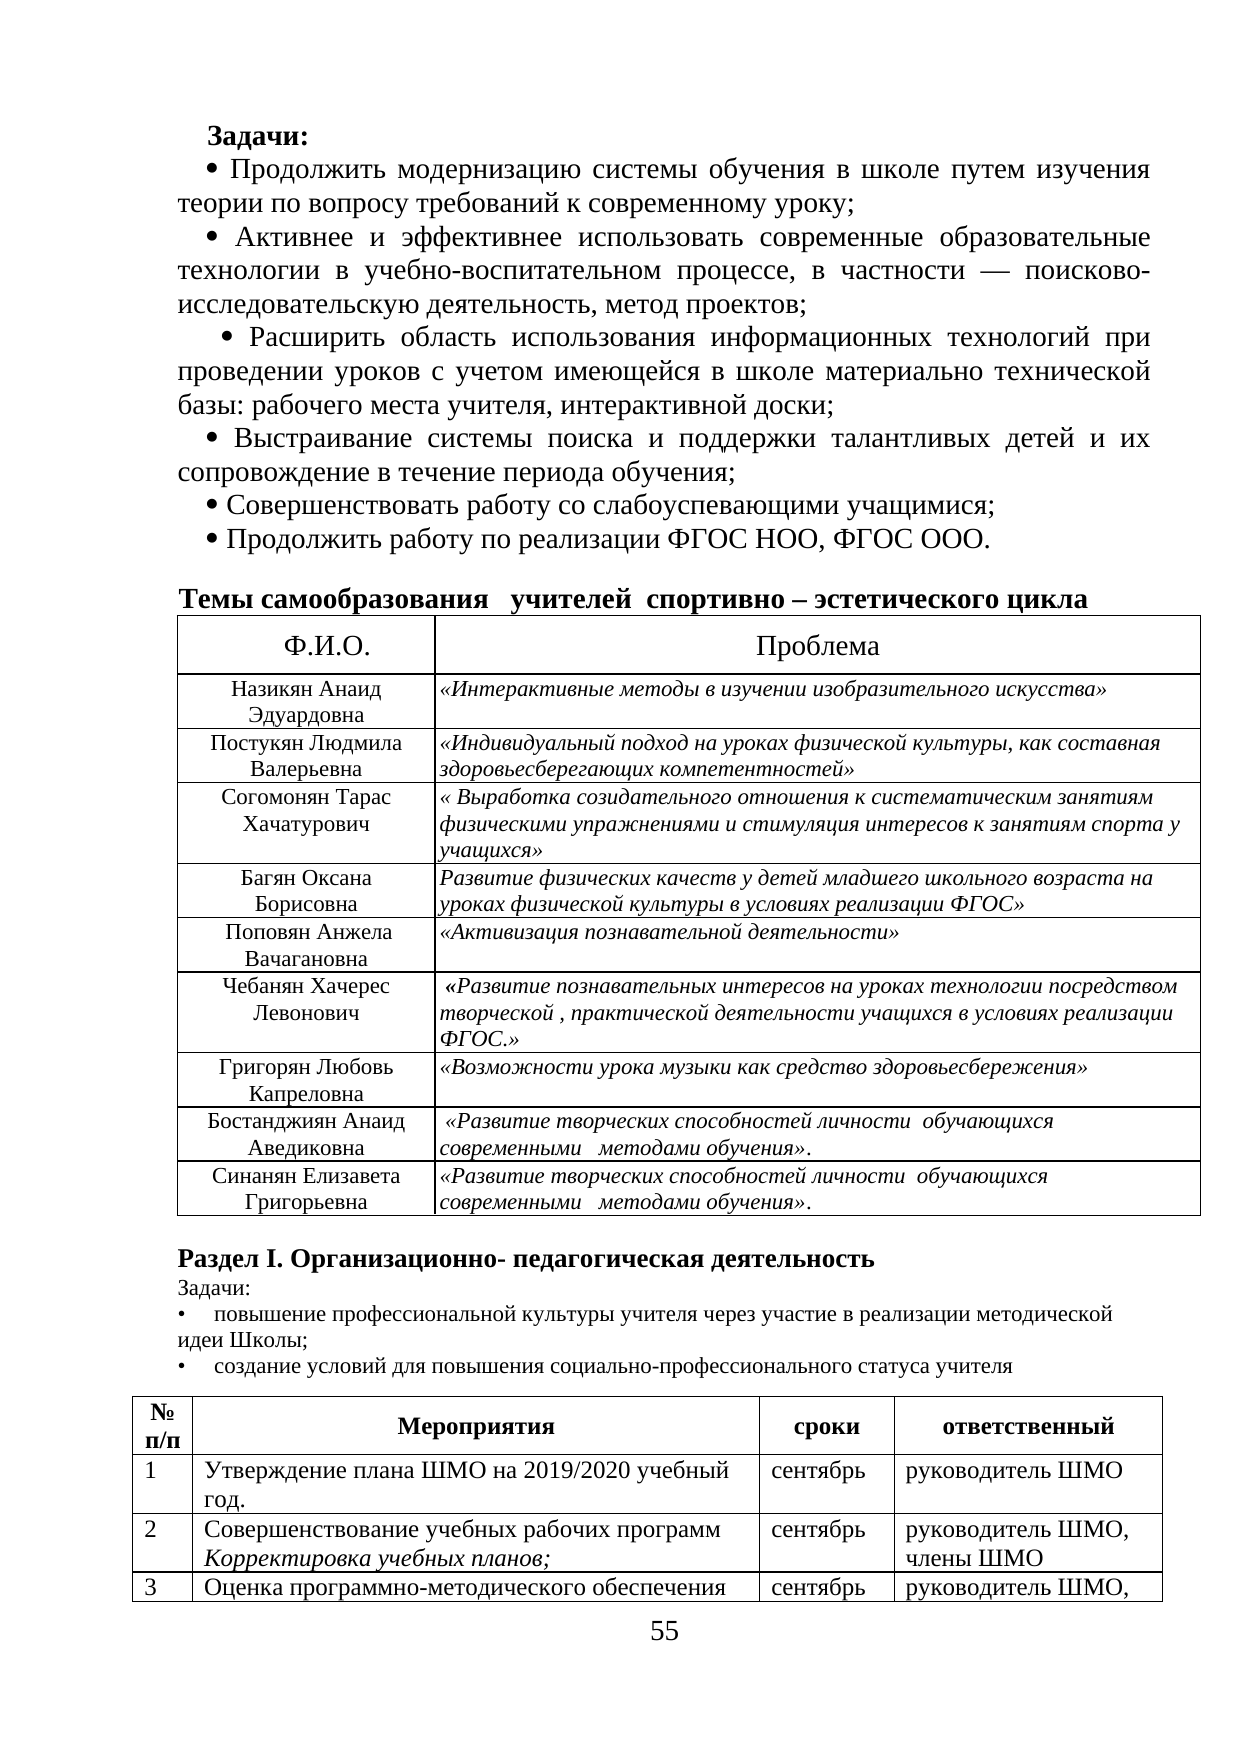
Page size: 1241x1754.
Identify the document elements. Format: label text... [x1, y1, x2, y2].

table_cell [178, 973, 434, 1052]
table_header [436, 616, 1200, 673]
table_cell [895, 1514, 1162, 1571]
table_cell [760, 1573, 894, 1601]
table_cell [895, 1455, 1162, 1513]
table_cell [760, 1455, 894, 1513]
text Активнее и эффективнее использовать современные образовательные технологии в учебно-воспитательном процессе, в частности — поисково-исследовательскую деятельность, метод проектов; [177, 219, 1152, 319]
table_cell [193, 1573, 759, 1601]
text Темы самообразования учителей спортивно – эстетического цикла [83, 581, 1152, 615]
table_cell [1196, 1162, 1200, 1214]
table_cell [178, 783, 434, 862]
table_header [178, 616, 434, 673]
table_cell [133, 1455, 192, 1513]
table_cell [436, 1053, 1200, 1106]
text Расширить область использования информационных технологий при проведении уроков с учетом имеющейся в школе материально технической базы: рабочего места учителя, интерактивной доски; [177, 319, 1152, 420]
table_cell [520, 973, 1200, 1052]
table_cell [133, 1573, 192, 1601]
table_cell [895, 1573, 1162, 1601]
text Задачи: [177, 118, 1152, 152]
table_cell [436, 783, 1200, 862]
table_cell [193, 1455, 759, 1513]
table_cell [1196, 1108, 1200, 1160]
text Продолжить модернизацию системы обучения в школе путем изучения теории по вопросу требований к современному уроку; [177, 152, 1152, 219]
text • повышение профессиональной культуры учителя через участие в реализации методической идеи Школы; [177, 1300, 1152, 1353]
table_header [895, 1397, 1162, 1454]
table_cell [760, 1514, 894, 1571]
text Выстраивание системы поиска и поддержки талантливых детей и их сопровождение в течение периода обучения; [177, 420, 1152, 487]
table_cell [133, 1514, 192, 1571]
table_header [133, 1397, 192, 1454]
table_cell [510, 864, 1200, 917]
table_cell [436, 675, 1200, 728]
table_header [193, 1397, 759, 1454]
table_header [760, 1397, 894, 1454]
text Раздел I. Организационно- педагогическая деятельность [177, 1242, 1152, 1273]
text • создание условий для повышения социально-профессионального статуса учителя [177, 1353, 1152, 1379]
text Продолжить работу по реализации ФГОС НОО, ФГОС ООО. [177, 521, 1152, 555]
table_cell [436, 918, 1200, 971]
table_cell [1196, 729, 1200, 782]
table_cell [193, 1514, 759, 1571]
text Задачи: [177, 1273, 1152, 1300]
text Совершенствовать работу со слабоуспевающими учащимися; [177, 487, 1152, 521]
